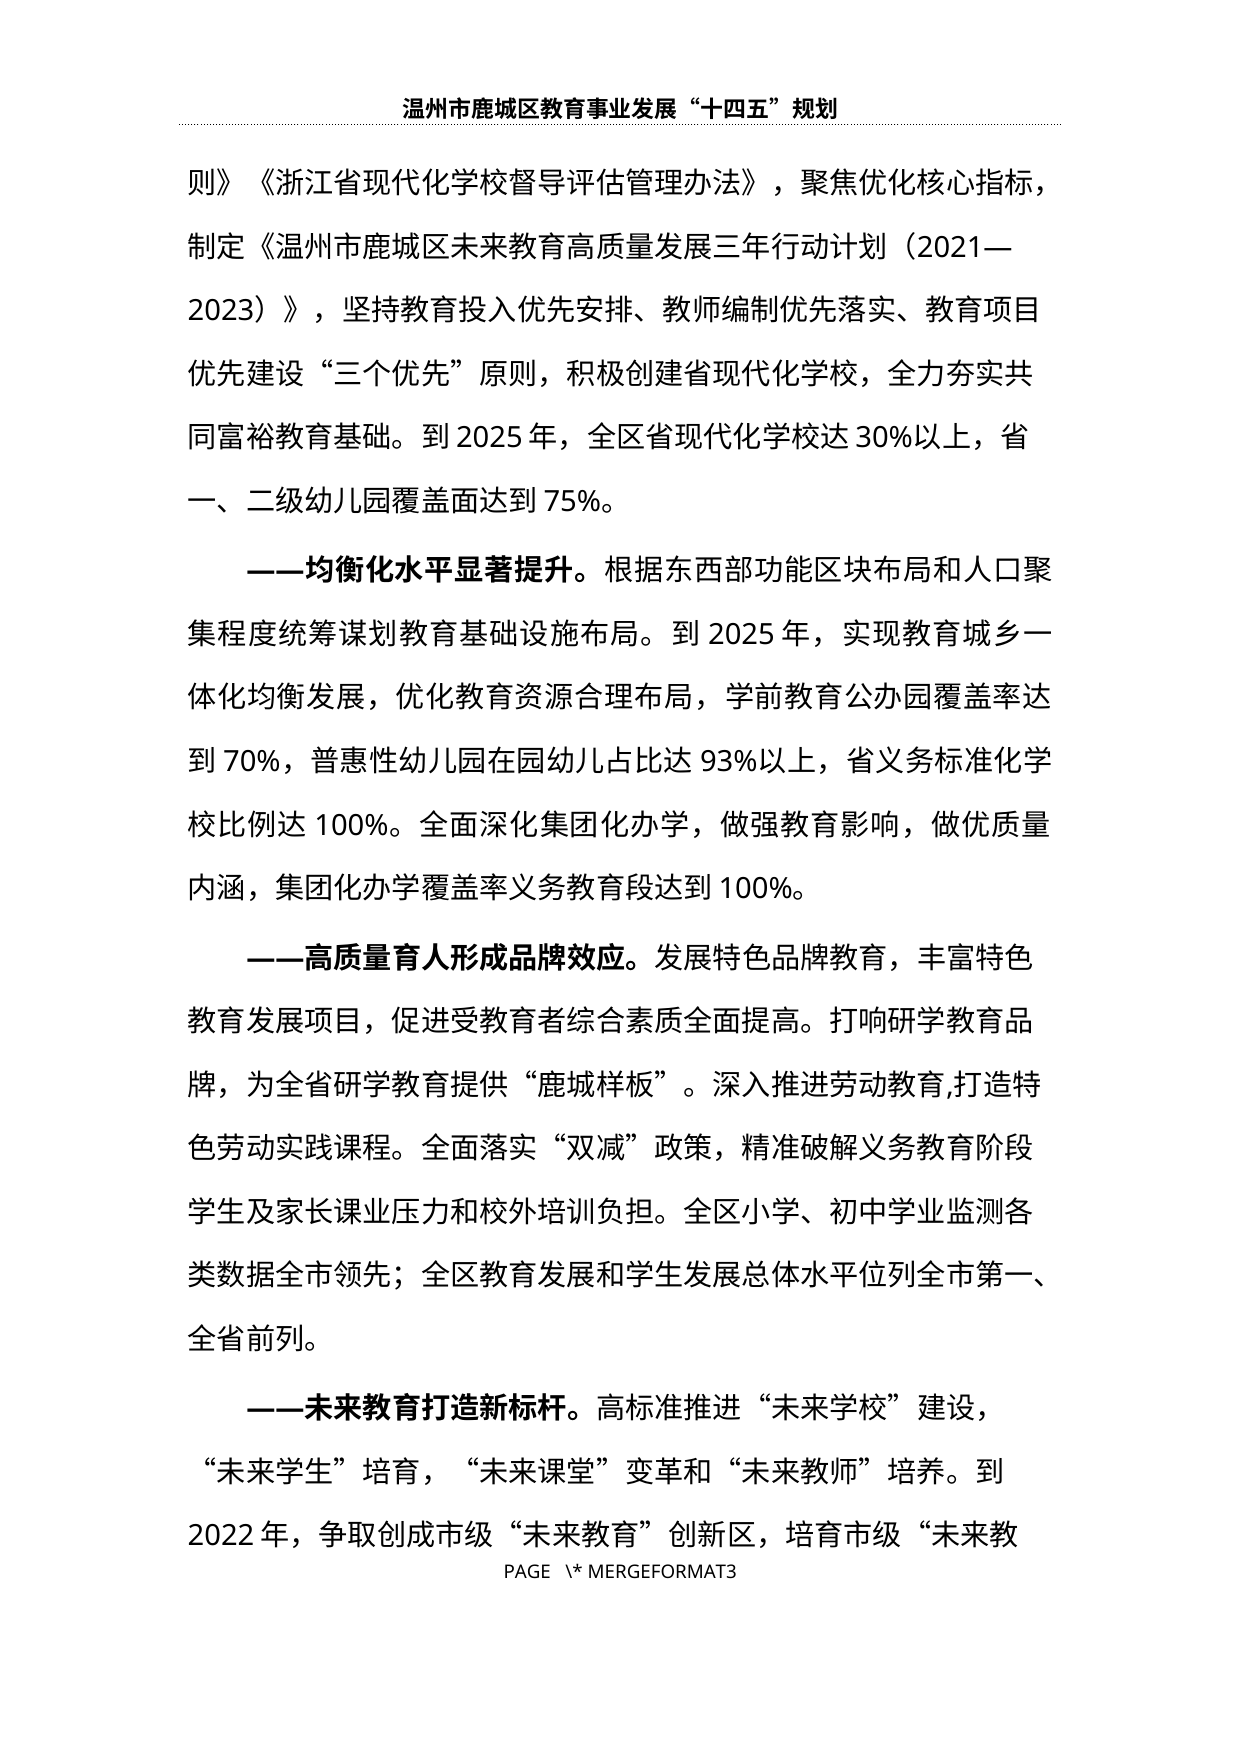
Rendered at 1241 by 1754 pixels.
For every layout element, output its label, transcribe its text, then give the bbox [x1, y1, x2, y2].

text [187, 1385, 1053, 1554]
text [187, 160, 1053, 519]
text ——均衡化水平显著提升。根据东西部功能区块布局和人口聚集程度统筹谋划教育基础设施布局。到2025年，实现教育城乡一体化均衡发展，优化教育资源合理布局，学前教育公办园覆盖率达到70%，普惠性幼儿园在园幼儿占比达93%以上，省义务标准化学校比例达100%。全面深化集团化办学，做强教育影响，做优质量内涵，集团化办学覆盖率义务教育段达到100%。 [187, 547, 1053, 907]
text ——高质量育人形成品牌效应。发展特色品牌教育，丰富特色教育发展项目，促进受教育者综合素质全面提高。打响研学教育品牌，为全省研学教育提供“鹿城样板”。深入推进劳动教育,打造特色劳动实践课程。全面落实“双减”政策，精准破解义务教育阶段学生及家长课业压力和校外培训负担。全区小学、初中学业监测各类数据全市领先；全区教育发展和学生发展总体水平位列全市第一、全省前列。 [187, 934, 1053, 1357]
